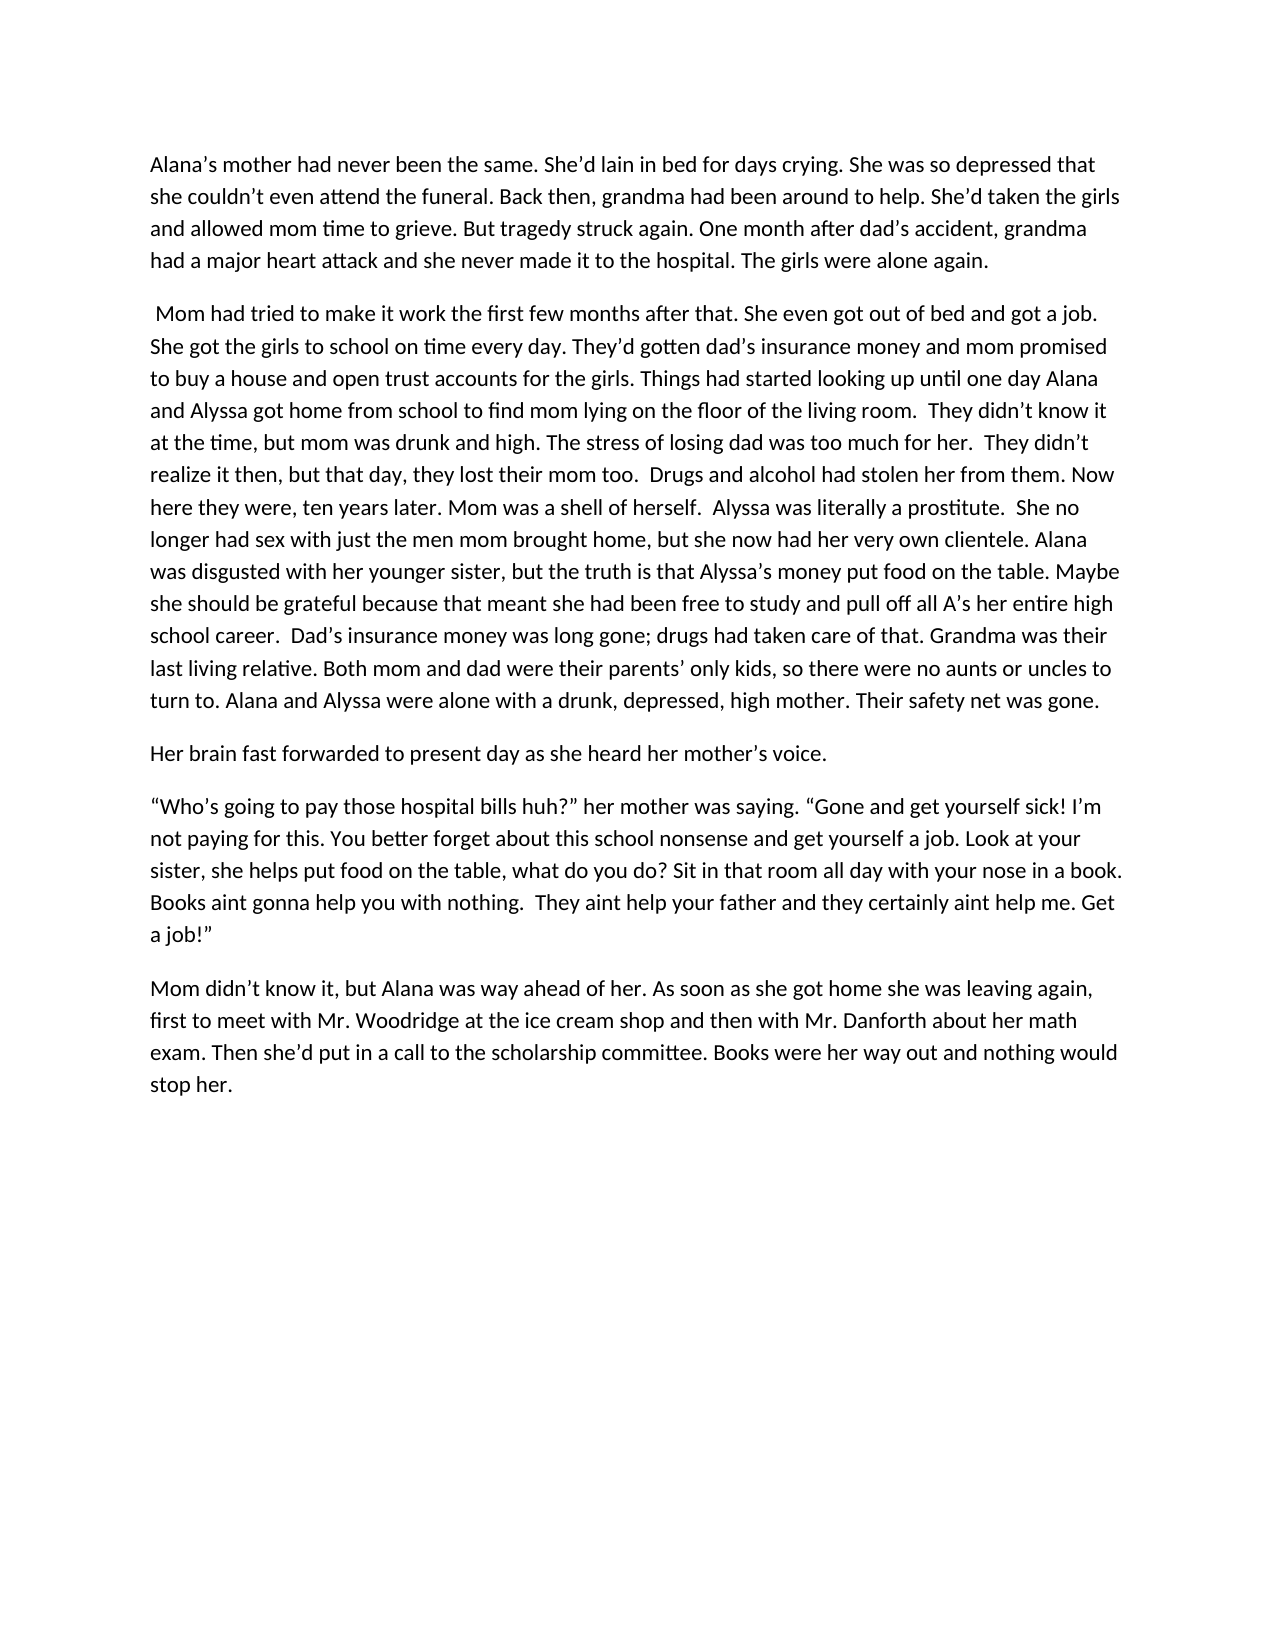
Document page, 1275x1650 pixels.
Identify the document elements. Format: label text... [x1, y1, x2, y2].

text Mom had tried to make it work the first few months after that. She even got out of bed and got a job. She got the girls to school on time every day. They’d gotten dad’s insurance money and mom promised to buy a house and open trust accounts for the girls. Things had started looking up until one day Alana and Alyssa got home from school to find mom lying on the floor of the living room. They didn’t know it at the time, but mom was drunk and high. The stress of losing dad was too much for her. They didn’t realize it then, but that day, they lost their mom too. Drugs and alcohol had stolen her from them. Now here they were, ten years later. Mom was a shell of herself. Alyssa was literally a prostitute. She no longer had sex with just the men mom brought home, but she now had her very own clientele. Alana was disgusted with her younger sister, but the truth is that Alyssa’s money put food on the table. Maybe she should be grateful because that meant she had been free to study and pull off all A’s her entire high school career. Dad’s insurance money was long gone; drugs had taken care of that. Grandma was their last living relative. Both mom and dad were their parents’ only kids, so there were no aunts or uncles to turn to. Alana and Alyssa were alone with a drunk, depressed, high mother. Their safety net was gone. [150, 299, 1125, 714]
text Her brain fast forwarded to present day as she heard her mother’s voice. [150, 739, 1125, 767]
text “Who’s going to pay those hospital bills huh?” her mother was saying. “Gone and get yourself sick! I’m not paying for this. You better forget about this school nonsense and get yourself a job. Look at your sister, she helps put food on the table, what do you do? Sit in that room all day with your nose in a book. Books aint gonna help you with nothing. They aint help your father and they certainly aint help me. Get a job!” [150, 792, 1125, 949]
text Mom didn’t know it, but Alana was way ahead of her. As soon as she got home she was leaving again, first to meet with Mr. Woodridge at the ice cream shop and then with Mr. Danforth about her math exam. Then she’d put in a call to the scholarship committee. Books were her way out and nothing would stop her. [150, 974, 1125, 1098]
text Alana’s mother had never been the same. She’d lain in bed for days crying. She was so depressed that she couldn’t even attend the funeral. Back then, grandma had been around to help. She’d taken the girls and allowed mom time to grieve. But tragedy struck again. One month after dad’s accident, grandma had a major heart attack and she never made it to the hospital. The girls were alone again. [150, 150, 1125, 274]
